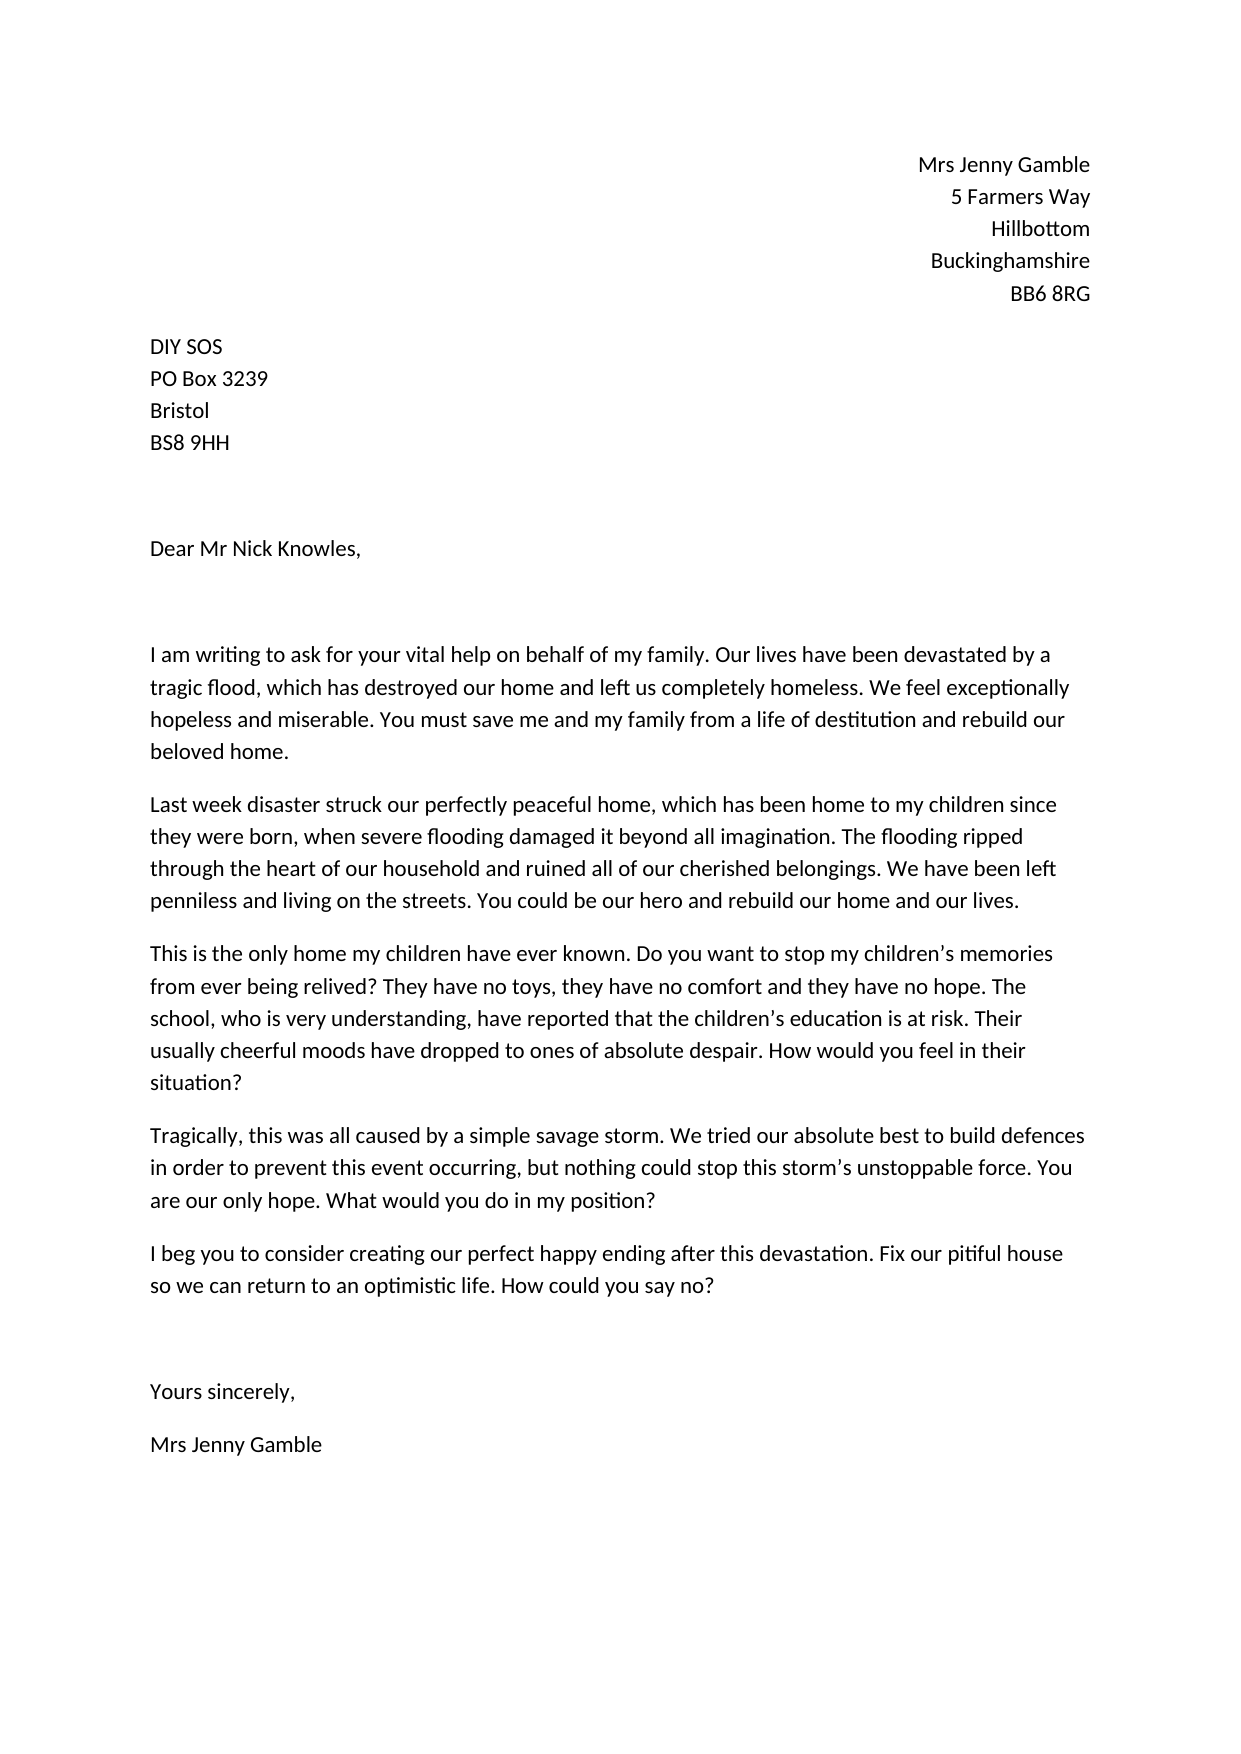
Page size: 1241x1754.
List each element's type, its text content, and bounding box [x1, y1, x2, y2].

text Mrs Jenny Gamble 5 Farmers Way Hillbottom Buckinghamshire BB6 8RG [150, 150, 1090, 307]
text Dear Mr Nick Knowles, [150, 534, 1090, 562]
text I am writing to ask for your vital help on behalf of my family. Our lives have been devastated by a tragic flood, which has destroyed our home and left us completely homeless. We feel exceptionally hopeless and miserable. You must save me and my family from a life of destitution and rebuild our beloved home. [150, 640, 1090, 765]
text I beg you to consider creating our perfect happy ending after this devastation. Fix our pitiful house so we can return to an optimistic life. How could you say no? [150, 1239, 1090, 1299]
text DIY SOS PO Box 3239 Bristol BS8 9HH [150, 332, 1090, 456]
text Tragically, this was all caused by a simple savage storm. We tried our absolute best to build defences in order to prevent this event occurring, but nothing could stop this storm’s unstoppable force. You are our only hope. What would you do in my position? [150, 1121, 1090, 1214]
text Yours sincerely, [150, 1377, 1090, 1405]
text Last week disaster struck our perfectly peaceful home, which has been home to my children since they were born, when severe flooding damaged it beyond all imagination. The flooding ripped through the heart of our household and ruined all of our cherished belongings. We have been left penniless and living on the streets. You could be our hero and rebuild our home and our lives. [150, 790, 1090, 914]
text This is the only home my children have ever known. Do you want to stop my children’s memories from ever being relived? They have no toys, they have no comfort and they have no hope. The school, who is very understanding, have reported that the children’s education is at risk. Their usually cheerful moods have dropped to ones of absolute despair. How would you feel in their situation? [150, 939, 1090, 1096]
text Mrs Jenny Gamble [150, 1430, 1090, 1458]
